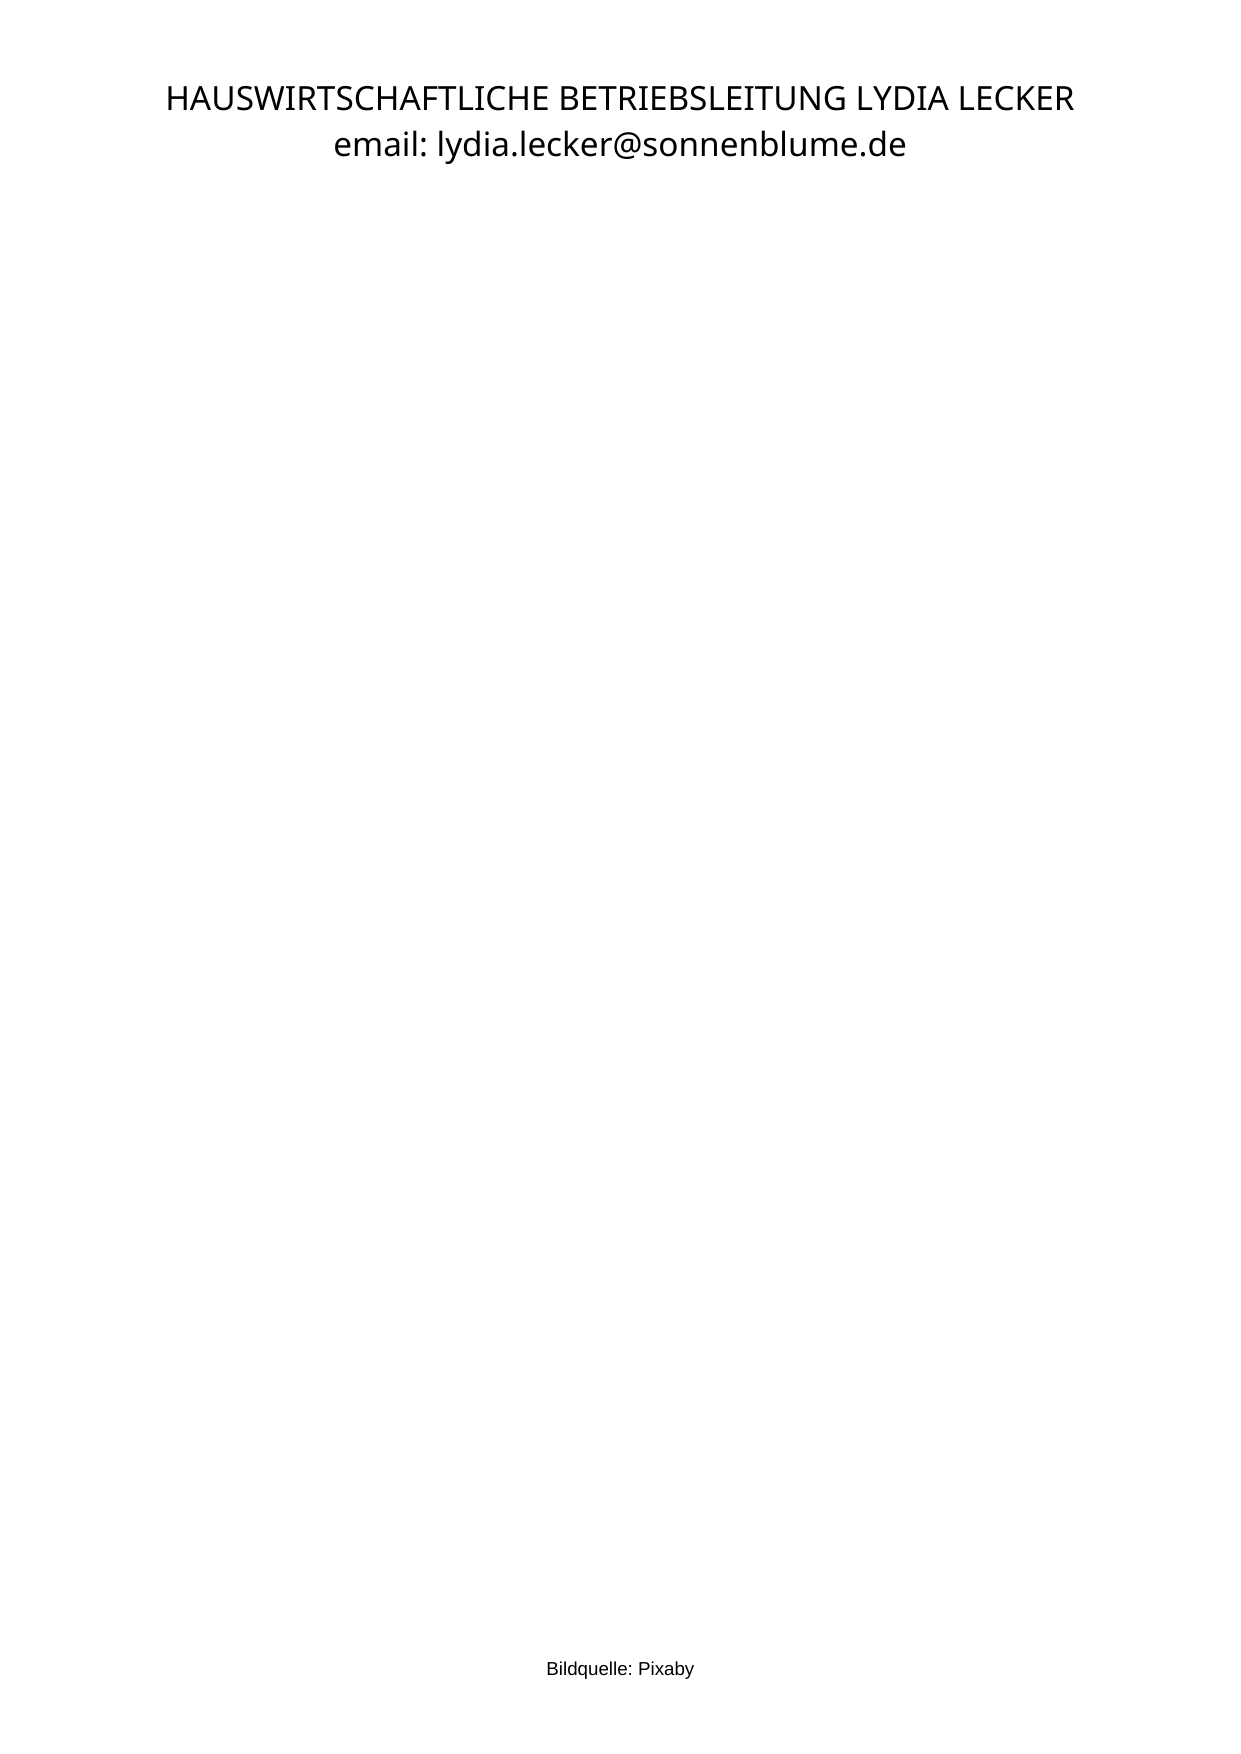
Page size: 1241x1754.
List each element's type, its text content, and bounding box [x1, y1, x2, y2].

text email: lydia.lecker@sonnenblume.de [75, 120, 1165, 166]
text HAUSWIRTSCHAFTLICHE BETRIEBSLEITUNG LYDIA LECKER [75, 75, 1165, 120]
